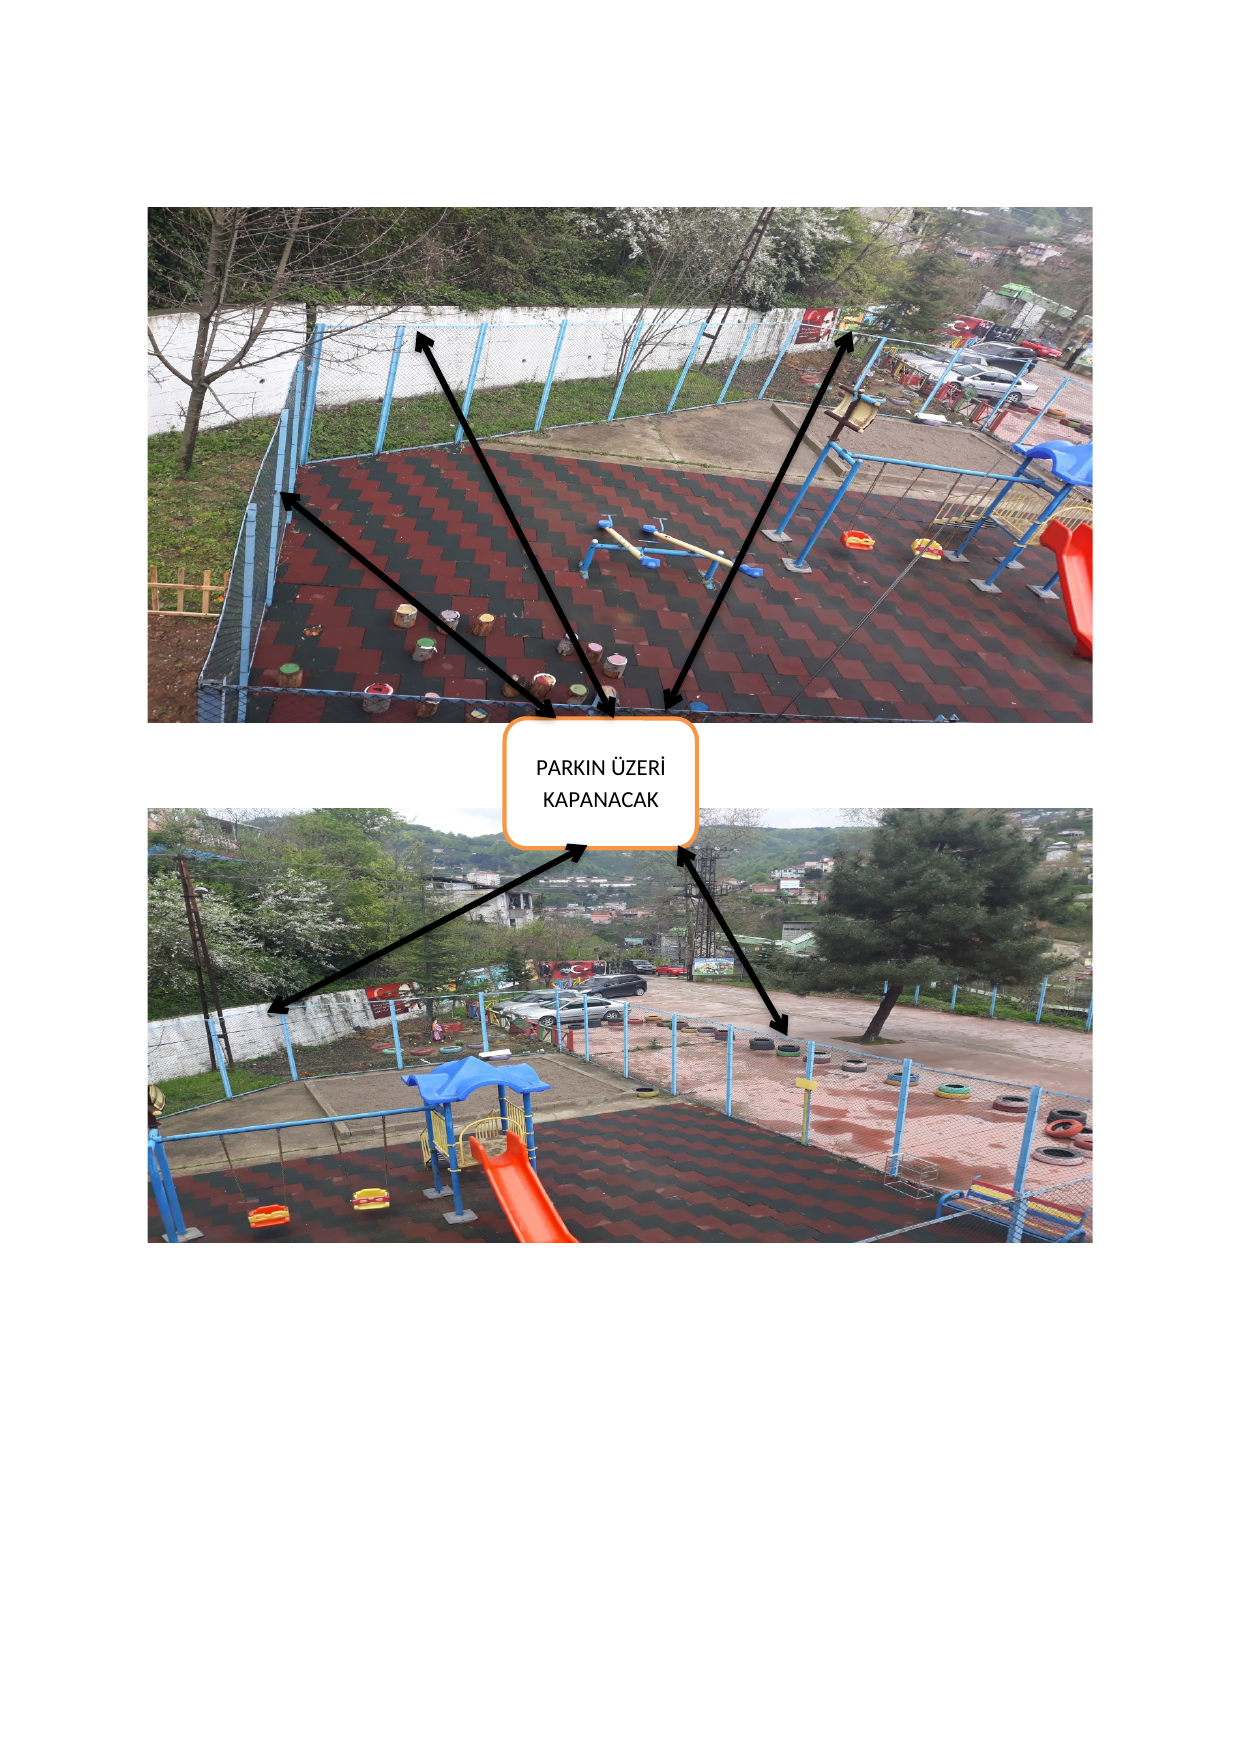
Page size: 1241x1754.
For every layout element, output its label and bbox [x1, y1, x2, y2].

picture [147, 207, 1093, 723]
picture [147, 808, 1093, 1243]
